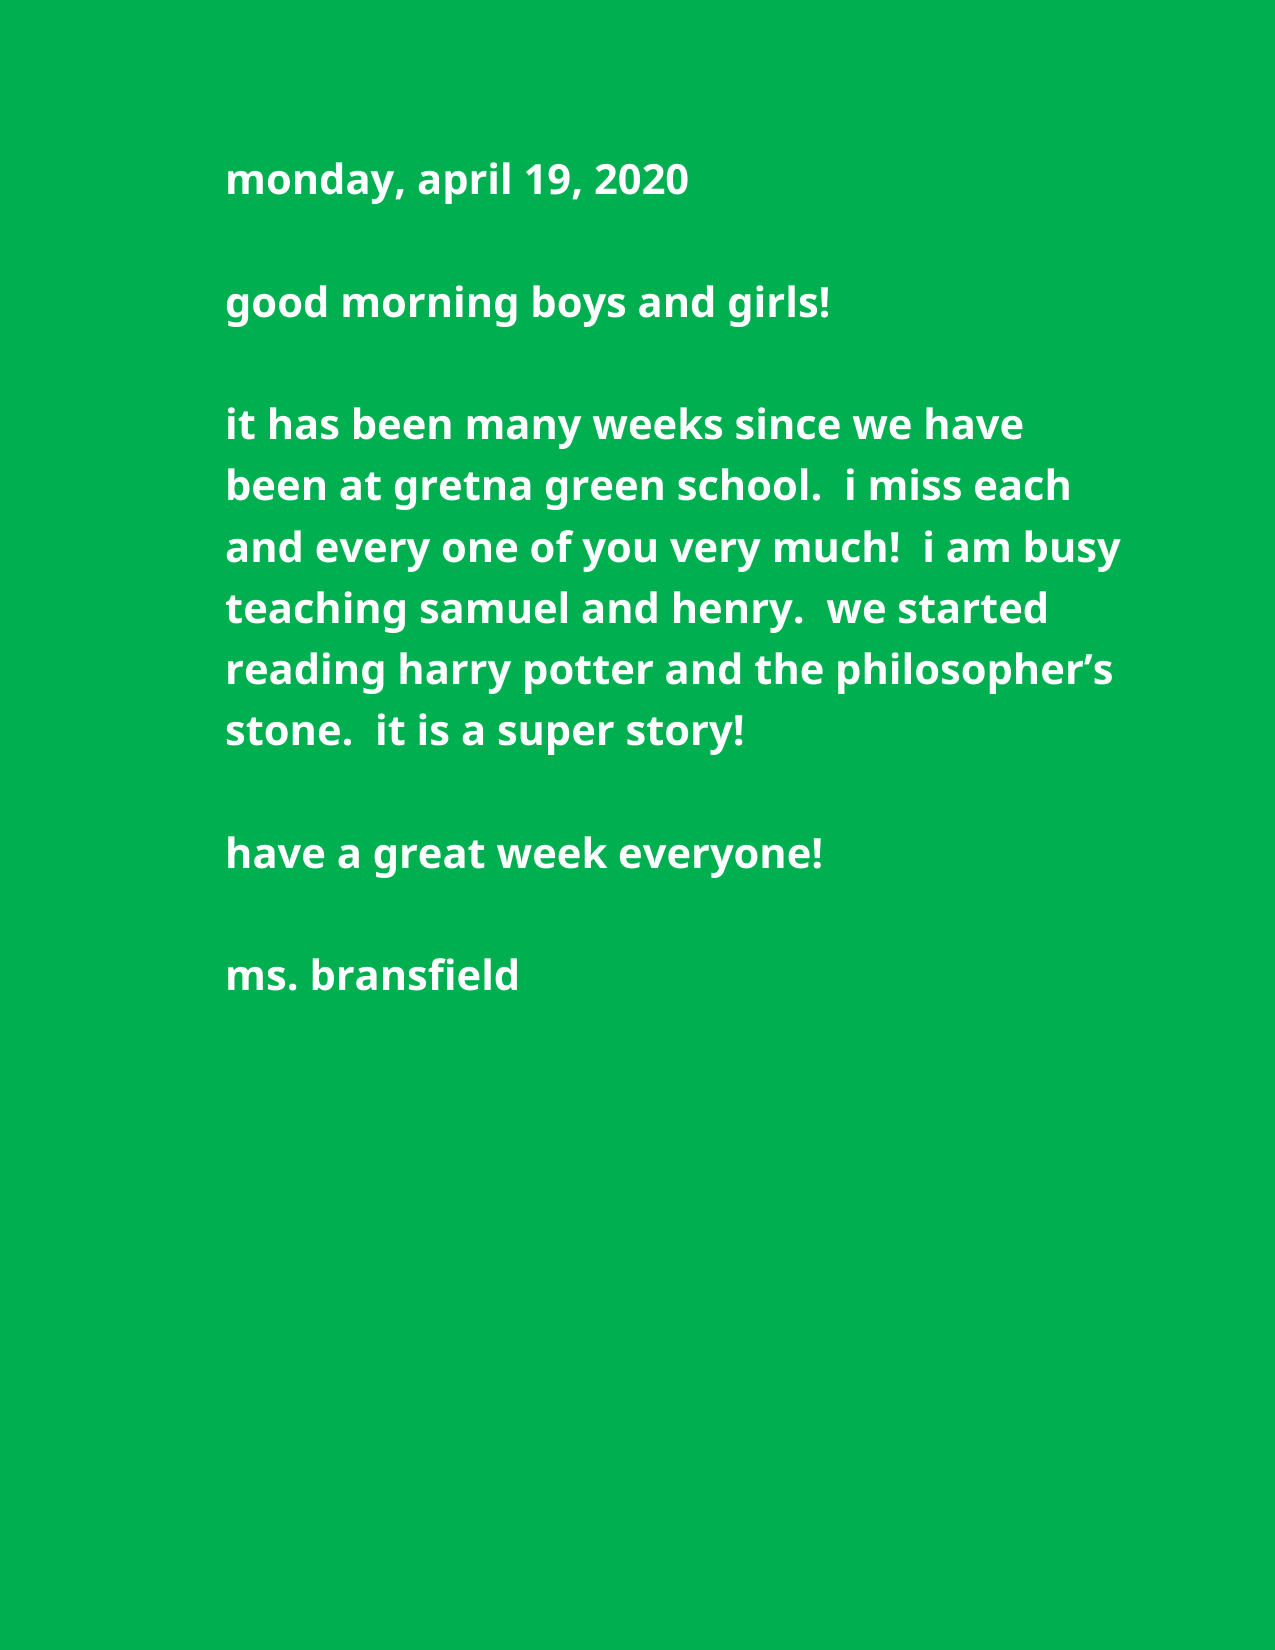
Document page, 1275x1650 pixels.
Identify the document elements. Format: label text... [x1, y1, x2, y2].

list ms. bransfield [225, 946, 1125, 1003]
list good morning boys and girls! [225, 272, 1125, 329]
list monday, april 19, 2020 [225, 150, 1125, 207]
list have a great week everyone! [225, 824, 1125, 881]
list it has been many weeks since we have been at gretna green school. i miss each and every one of you very much! i am busy teaching samuel and henry. we started reading harry potter and the philosopher’s stone. it is a super story! [225, 395, 1125, 758]
